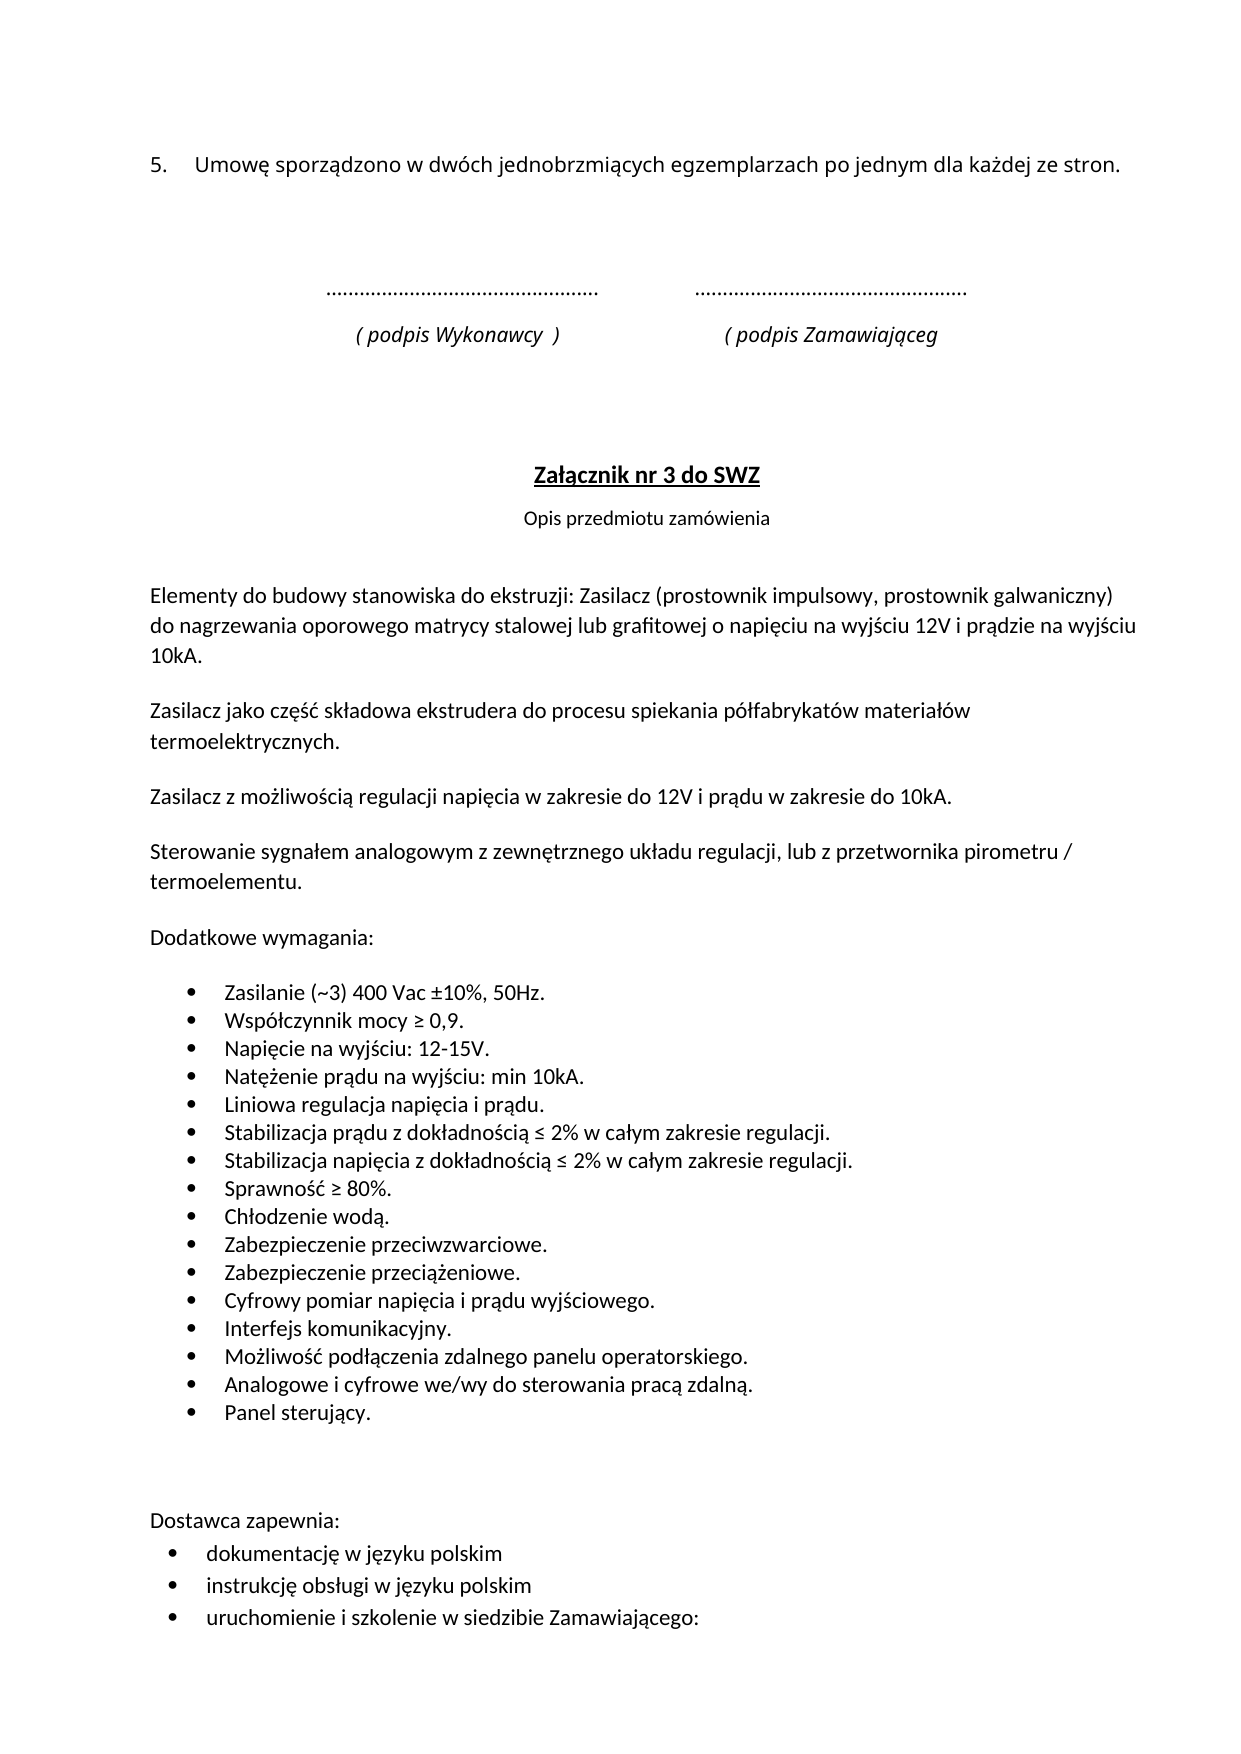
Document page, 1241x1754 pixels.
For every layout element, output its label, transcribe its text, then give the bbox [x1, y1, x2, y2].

list Cyfrowy pomiar napięcia i prądu wyjściowego. [187, 1286, 1144, 1314]
text Dodatkowe wymagania: [150, 923, 1144, 951]
list instrukcję obsługi w języku polskim [169, 1571, 1144, 1599]
text Sterowanie sygnałem analogowym z zewnętrznego układu regulacji, lub z przetwornika pirometru / termoelementu. [150, 837, 1144, 896]
list dokumentację w języku polskim [169, 1539, 1144, 1567]
list uruchomienie i szkolenie w siedzibie Zamawiającego: [169, 1603, 1144, 1631]
list Możliwość podłączenia zdalnego panelu operatorskiego. [187, 1342, 1144, 1370]
text ( podpis Wykonawcy ) ( podpis Zamawiająceg [150, 320, 1144, 349]
list Chłodzenie wodą. [187, 1202, 1144, 1230]
list Napięcie na wyjściu: 12-15V. [187, 1034, 1144, 1062]
text Zasilacz jako część składowa ekstrudera do procesu spiekania półfabrykatów materiałów termoelektrycznych. [150, 697, 1144, 755]
text Załącznik nr 3 do SWZ [150, 459, 1144, 489]
list Natężenie prądu na wyjściu: min 10kA. [187, 1062, 1144, 1090]
list Zasilanie (~3) 400 Vac ±10%, 50Hz. [187, 978, 1144, 1006]
list Sprawność ≥ 80%. [187, 1174, 1144, 1202]
list Stabilizacja prądu z dokładnością ≤ 2% w całym zakresie regulacji. [187, 1118, 1144, 1146]
list Analogowe i cyfrowe we/wy do sterowania pracą zdalną. [187, 1370, 1144, 1398]
list Panel sterujący. [187, 1398, 1144, 1426]
list Zabezpieczenie przeciwzwarciowe. [187, 1230, 1144, 1258]
text Dostawca zapewnia: [150, 1506, 1144, 1534]
list Stabilizacja napięcia z dokładnością ≤ 2% w całym zakresie regulacji. [187, 1146, 1144, 1174]
text ................................................. ................................................. [150, 273, 1144, 301]
list Współczynnik mocy ≥ 0,9. [187, 1006, 1144, 1034]
list Umowę sporządzono w dwóch jednobrzmiących egzemplarzach po jednym dla każdej ze stron. [150, 150, 1144, 178]
text Opis przedmiotu zamówienia [150, 505, 1144, 530]
list Liniowa regulacja napięcia i prądu. [187, 1090, 1144, 1118]
list Zabezpieczenie przeciążeniowe. [187, 1258, 1144, 1286]
text Zasilacz z możliwością regulacji napięcia w zakresie do 12V i prądu w zakresie do 10kA. [150, 782, 1144, 810]
text Elementy do budowy stanowiska do ekstruzji: Zasilacz (prostownik impulsowy, prostownik galwaniczny) do nagrzewania oporowego matrycy stalowej lub grafitowej o napięciu na wyjściu 12V i prądzie na wyjściu 10kA. [150, 581, 1144, 669]
list Interfejs komunikacyjny. [187, 1314, 1144, 1342]
